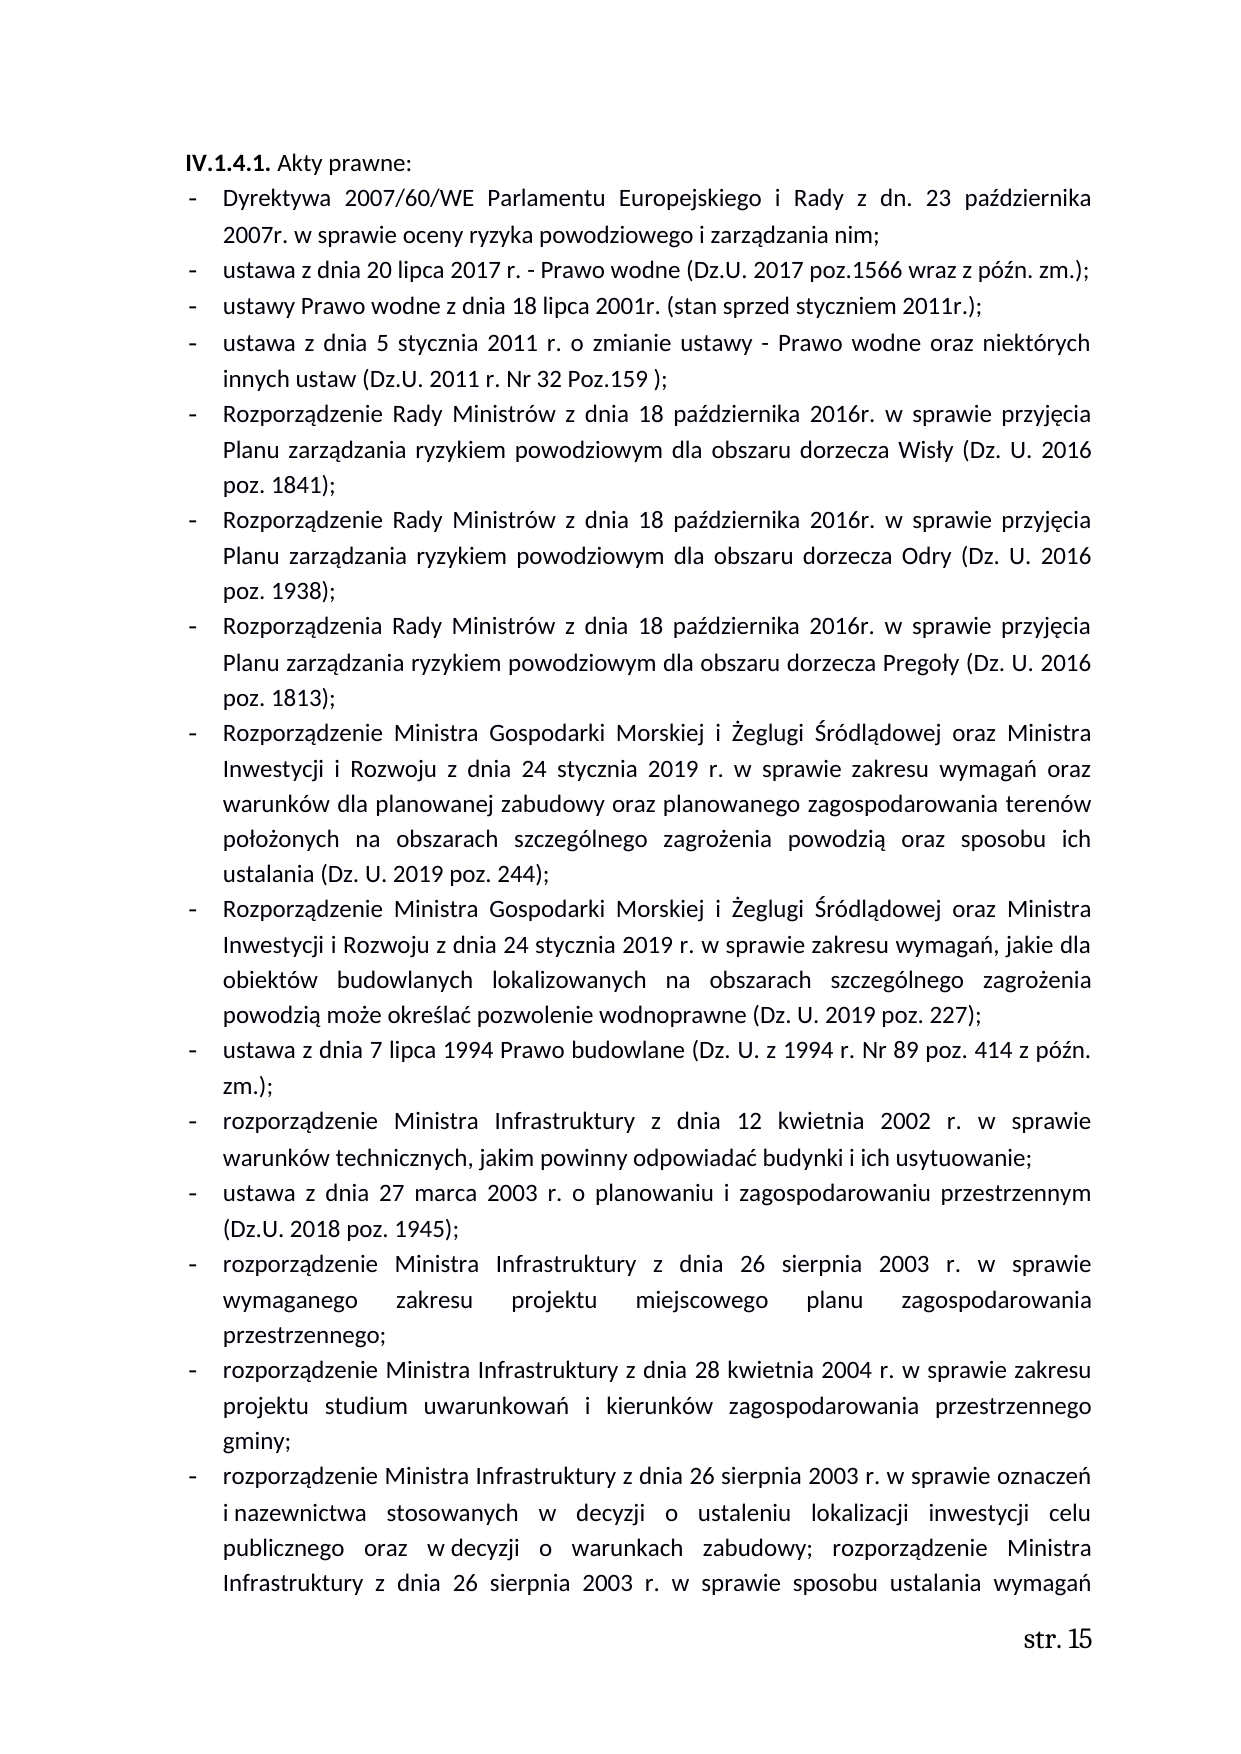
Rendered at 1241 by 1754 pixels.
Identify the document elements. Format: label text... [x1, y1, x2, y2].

list Rozporządzenie Ministra Gospodarki Morskiej i Żeglugi Śródlądowej oraz Ministra Inwestycji i Rozwoju z dnia 24 stycznia 2019 r. w sprawie zakresu wymagań, jakie dla obiektów budowlanych lokalizowanych na obszarach szczególnego zagrożenia powodzią może określać pozwolenie wodnoprawne (Dz. U. 2019 poz. 227); [185, 893, 1093, 1030]
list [185, 1461, 1093, 1597]
list ustawa z dnia 7 lipca 1994 Prawo budowlane (Dz. U. z 1994 r. Nr 89 poz. 414 z późn. zm.); [185, 1034, 1093, 1101]
list Rozporządzenia Rady Ministrów z dnia 18 października 2016r. w sprawie przyjęcia Planu zarządzania ryzykiem powodziowym dla obszaru dorzecza Pregoły (Dz. U. 2016 poz. 1813); [185, 611, 1093, 712]
list rozporządzenie Ministra Infrastruktury z dnia 26 sierpnia 2003 r. w sprawie wymaganego zakresu projektu miejscowego planu zagospodarowania przestrzennego; [185, 1248, 1093, 1350]
list rozporządzenie Ministra Infrastruktury z dnia 28 kwietnia 2004 r. w sprawie zakresu projektu studium uwarunkowań i kierunków zagospodarowania przestrzennego gminy; [185, 1354, 1093, 1456]
list ustawa z dnia 20 lipca 2017 r. - Prawo wodne (Dz.U. 2017 poz.1566 wraz z późn. zm.); [185, 254, 1093, 286]
list Dyrektywa 2007/60/WE Parlamentu Europejskiego i Rady z dn. 23 października 2007r. w sprawie oceny ryzyka powodziowego i zarządzania nim; [185, 183, 1093, 249]
list rozporządzenie Ministra Infrastruktury z dnia 12 kwietnia 2002 r. w sprawie warunków technicznych, jakim powinny odpowiadać budynki i ich usytuowanie; [185, 1106, 1093, 1172]
text IV.1.4.1. Akty prawne: [148, 148, 1093, 178]
list Rozporządzenie Rady Ministrów z dnia 18 października 2016r. w sprawie przyjęcia Planu zarządzania ryzykiem powodziowym dla obszaru dorzecza Odry (Dz. U. 2016 poz. 1938); [185, 504, 1093, 606]
list Rozporządzenie Rady Ministrów z dnia 18 października 2016r. w sprawie przyjęcia Planu zarządzania ryzykiem powodziowym dla obszaru dorzecza Wisły (Dz. U. 2016 poz. 1841); [185, 398, 1093, 500]
list ustawa z dnia 27 marca 2003 r. o planowaniu i zagospodarowaniu przestrzennym (Dz.U. 2018 poz. 1945); [185, 1177, 1093, 1243]
list Rozporządzenie Ministra Gospodarki Morskiej i Żeglugi Śródlądowej oraz Ministra Inwestycji i Rozwoju z dnia 24 stycznia 2019 r. w sprawie zakresu wymagań oraz warunków dla planowanej zabudowy oraz planowanego zagospodarowania terenów położonych na obszarach szczególnego zagrożenia powodzią oraz sposobu ich ustalania (Dz. U. 2019 poz. 244); [185, 717, 1093, 888]
list ustawy Prawo wodne z dnia 18 lipca 2001r. (stan sprzed styczniem 2011r.); [185, 290, 1093, 322]
list ustawa z dnia 5 stycznia 2011 r. o zmianie ustawy - Prawo wodne oraz niektórych innych ustaw (Dz.U. 2011 r. Nr 32 Poz.159 ); [185, 327, 1093, 393]
